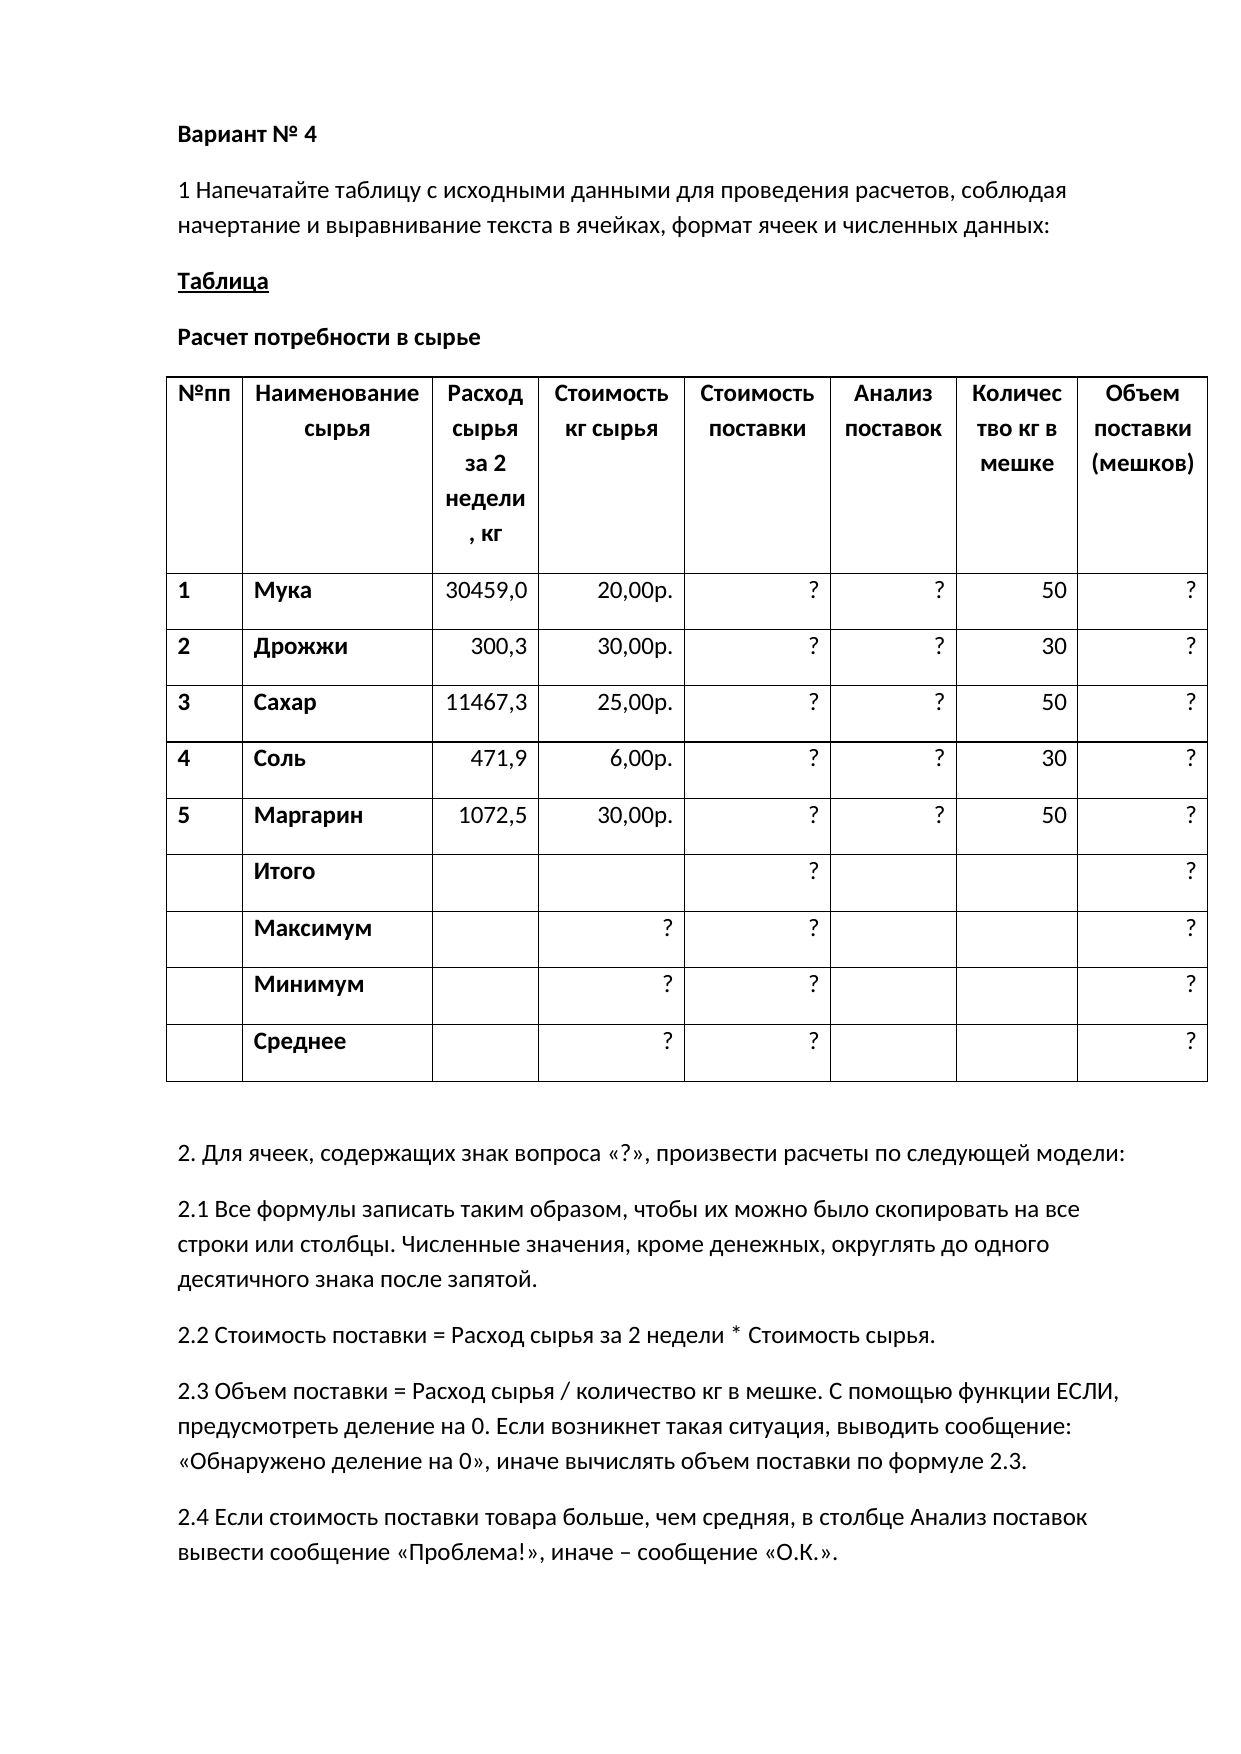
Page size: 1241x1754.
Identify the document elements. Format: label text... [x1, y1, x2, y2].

table_cell Итого [243, 855, 432, 911]
table_cell ? [685, 799, 830, 854]
table_cell ? [685, 855, 830, 911]
table_cell ? [685, 686, 830, 741]
table_cell [831, 912, 956, 967]
table_cell ? [831, 686, 956, 741]
table_cell [167, 855, 242, 911]
table_cell [831, 968, 956, 1024]
table_cell ? [685, 574, 830, 629]
table_cell ? [831, 574, 956, 629]
table_cell [167, 912, 242, 967]
table_cell ? [1078, 799, 1207, 854]
table_cell 30 [957, 630, 1077, 685]
table_cell 20,00р. [539, 574, 684, 629]
table_cell 50 [957, 686, 1077, 741]
table_cell 5 [167, 799, 242, 854]
text Вариант № 4 [177, 118, 1152, 149]
table_cell 30459,0 [433, 574, 538, 629]
table_cell ? [1078, 855, 1207, 911]
table_cell [957, 1025, 1077, 1081]
table_cell ? [1078, 574, 1207, 629]
table_header Стоимость поставки [685, 378, 830, 573]
table_cell ? [685, 743, 830, 798]
table_cell 50 [957, 574, 1077, 629]
table_cell 30,00р. [539, 630, 684, 685]
table_cell [831, 855, 956, 911]
table_cell ? [685, 912, 830, 967]
text 2.2 Стоимость поставки = Расход сырья за 2 недели * Стоимость сырья. [177, 1319, 1152, 1350]
table_cell Сахар [243, 686, 432, 741]
table_cell Маргарин [243, 799, 432, 854]
table_cell ? [685, 1025, 830, 1081]
text 2. Для ячеек, содержащих знак вопроса «?», произвести расчеты по следующей модели: [177, 1137, 1152, 1168]
text Расчет потребности в сырье [177, 321, 1152, 351]
table_cell ? [831, 743, 956, 798]
table_cell ? [539, 1025, 684, 1081]
table_cell Среднее [243, 1025, 432, 1081]
table_header Наименование сырья [243, 378, 432, 573]
text Таблица [177, 265, 1152, 295]
table_cell ? [539, 912, 684, 967]
table_cell 300,3 [433, 630, 538, 685]
table_cell 11467,3 [433, 686, 538, 741]
table_cell ? [831, 799, 956, 854]
table_cell [433, 968, 538, 1024]
table_cell ? [831, 630, 956, 685]
table_cell ? [1078, 1025, 1207, 1081]
table_cell [433, 855, 538, 911]
table_cell ? [1078, 912, 1207, 967]
text 2.4 Если стоимость поставки товара больше, чем средняя, в столбце Анализ поставок вывести сообщение «Проблема!», иначе – сообщение «О.К.». [177, 1501, 1152, 1566]
table_cell [167, 968, 242, 1024]
text 2.3 Объем поставки = Расход сырья / количество кг в мешке. С помощью функции ЕСЛИ, предусмотреть деление на 0. Если возникнет такая ситуация, выводить сообщение: «Обнаружено деление на 0», иначе вычислять объем поставки по формуле 2.3. [177, 1375, 1152, 1476]
table_cell 4 [167, 743, 242, 798]
table_cell Максимум [243, 912, 432, 967]
table_cell 25,00р. [539, 686, 684, 741]
table_cell ? [1078, 686, 1207, 741]
table_cell ? [685, 630, 830, 685]
table_header Анализ поставок [831, 378, 956, 573]
table_cell 6,00р. [539, 743, 684, 798]
table_cell 2 [167, 630, 242, 685]
table_cell Минимум [243, 968, 432, 1024]
table_header Количество кг в мешке [957, 378, 1077, 573]
table_header Расход сырья за 2 недели, кг [433, 378, 538, 573]
table_cell [957, 912, 1077, 967]
table_cell [539, 855, 684, 911]
table_cell ? [539, 968, 684, 1024]
table_header №пп [167, 378, 242, 573]
table_cell ? [685, 968, 830, 1024]
table_header Объем поставки (мешков) [1078, 378, 1207, 573]
table_cell [957, 968, 1077, 1024]
table_cell Соль [243, 743, 432, 798]
table_header Стоимость кг сырья [539, 378, 684, 573]
table_cell 1072,5 [433, 799, 538, 854]
table_cell 30 [957, 743, 1077, 798]
table_cell [433, 1025, 538, 1081]
table_cell 1 [167, 574, 242, 629]
table_cell ? [1078, 630, 1207, 685]
table_cell [433, 912, 538, 967]
table_cell Дрожжи [243, 630, 432, 685]
table_cell ? [1078, 968, 1207, 1024]
text 1 Напечатайте таблицу с исходными данными для проведения расчетов, соблюдая начертание и выравнивание текста в ячейках, формат ячеек и численных данных: [177, 174, 1152, 239]
table_cell Мука [243, 574, 432, 629]
table_cell [957, 855, 1077, 911]
table_cell [831, 1025, 956, 1081]
table_cell 50 [957, 799, 1077, 854]
table_cell 30,00р. [539, 799, 684, 854]
table_cell 3 [167, 686, 242, 741]
table_cell [167, 1025, 242, 1081]
text 2.1 Все формулы записать таким образом, чтобы их можно было скопировать на все строки или столбцы. Численные значения, кроме денежных, округлять до одного десятичного знака после запятой. [177, 1193, 1152, 1294]
table_cell ? [1078, 743, 1207, 798]
table_cell 471,9 [433, 743, 538, 798]
